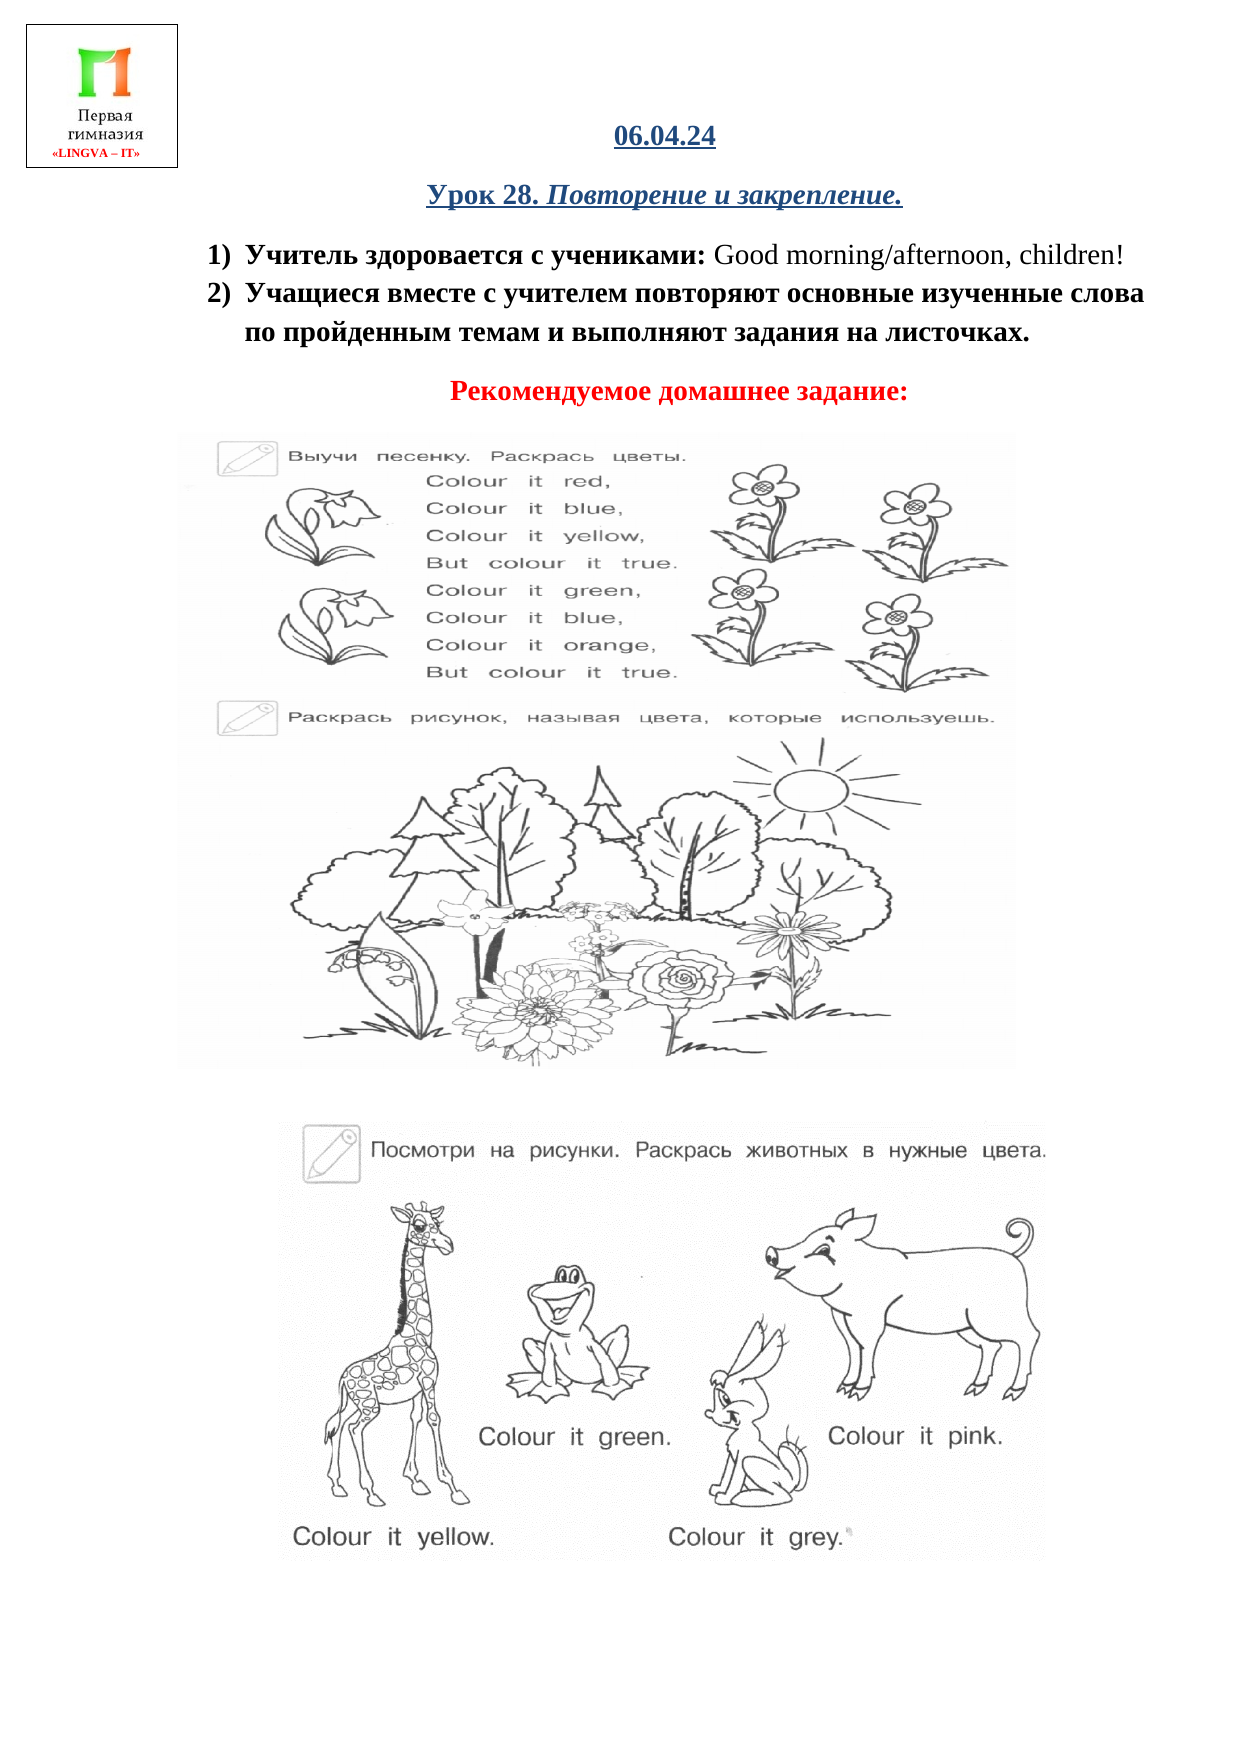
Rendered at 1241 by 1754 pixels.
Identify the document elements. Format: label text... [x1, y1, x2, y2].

text Рекомендуемое домашнее задание: [207, 373, 1152, 407]
list Учащиеся вместе с учителем повторяют основные изученные слова по пройденным темам и выполняют задания на листочках. [207, 275, 1152, 347]
picture [27, 25, 177, 167]
text Урок 28. Повторение и закрепление. [177, 177, 1152, 211]
picture [276, 1118, 1044, 1560]
text 06.04.24 [177, 118, 1152, 152]
picture [177, 432, 1017, 1069]
list Учитель здоровается с учениками: Good morning/afternoon, children! [207, 237, 1152, 270]
